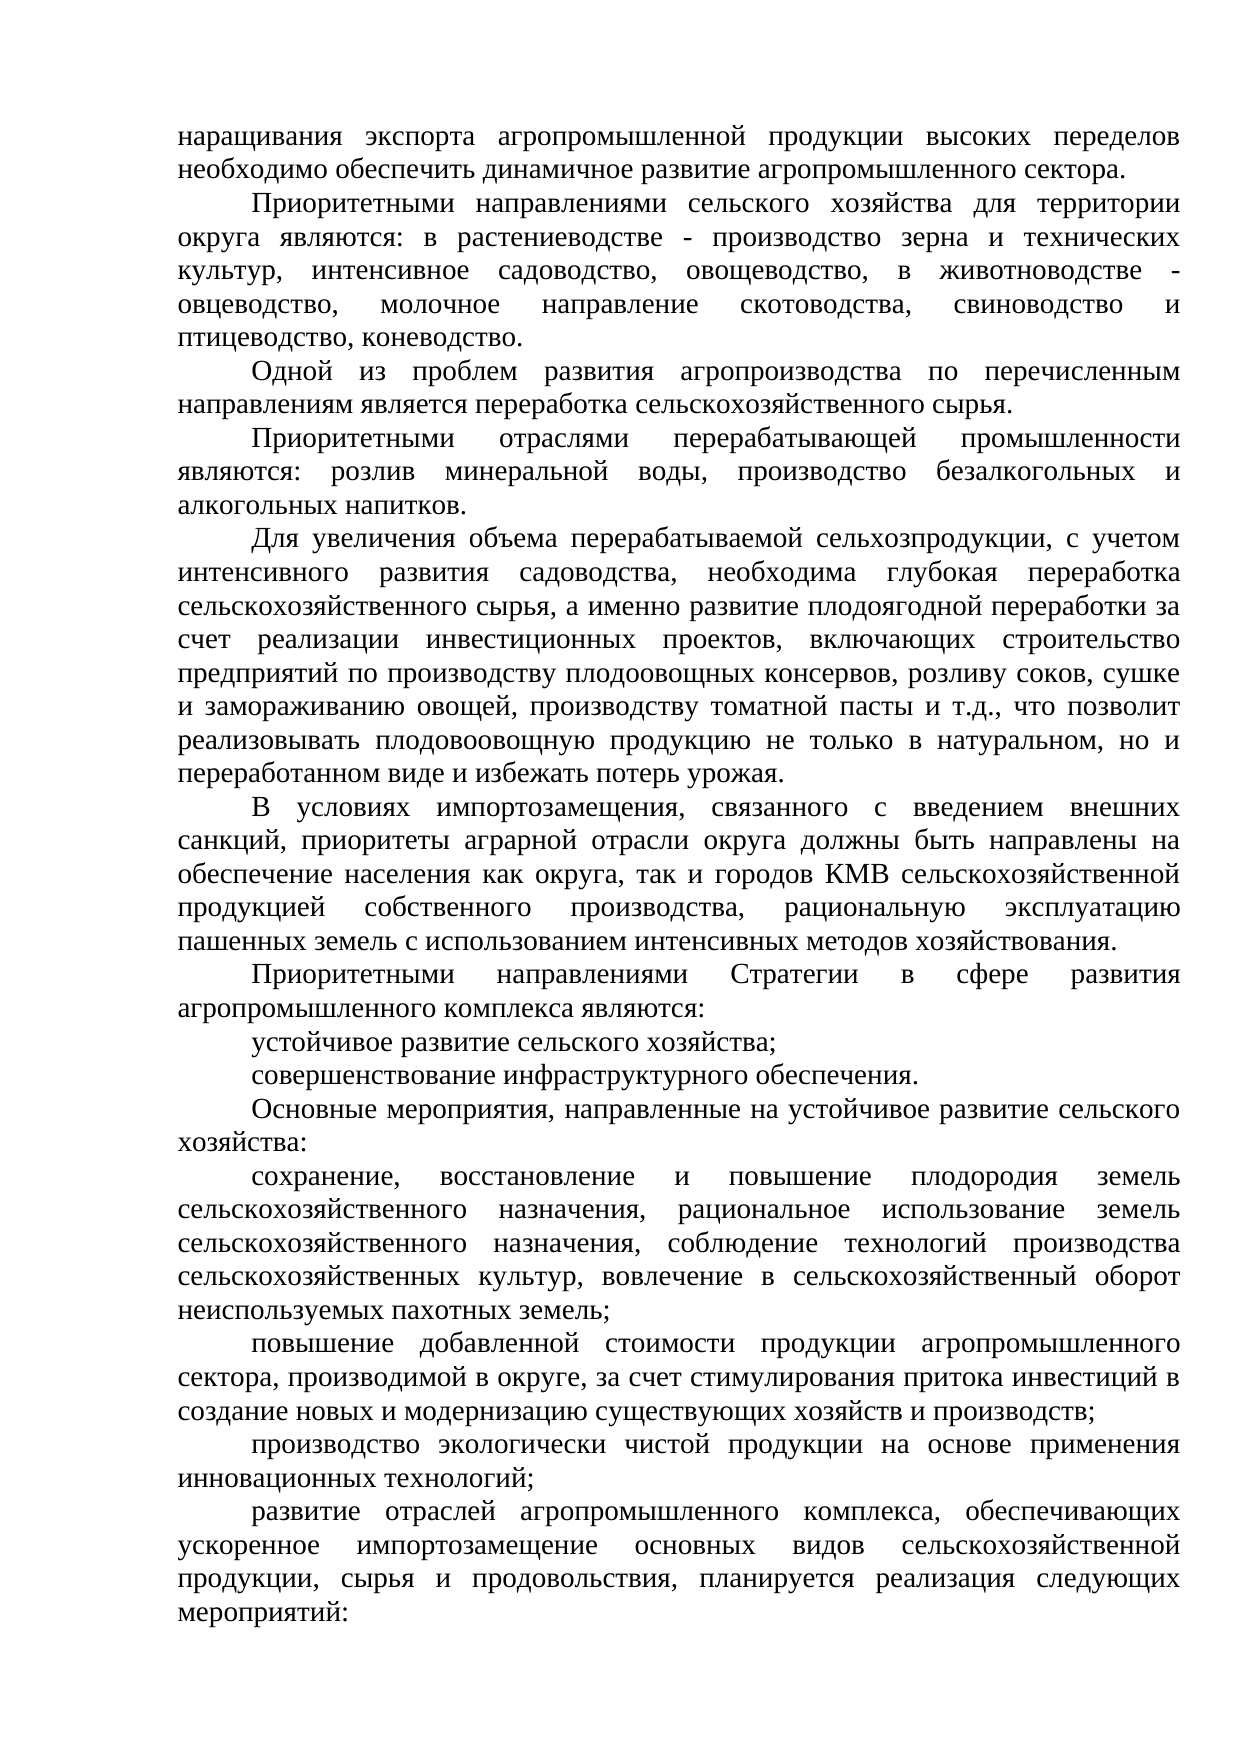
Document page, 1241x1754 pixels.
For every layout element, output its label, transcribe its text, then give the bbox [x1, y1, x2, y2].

text В условиях импортозамещения, связанного с введением внешних санкций, приоритеты аграрной отрасли округа должны быть направлены на обеспечение населения как округа, так и городов КМВ сельскохозяйственной продукцией собственного производства, рациональную эксплуатацию пашенных земель с использованием интенсивных методов хозяйствования. [177, 789, 1181, 957]
text совершенствование инфраструктурного обеспечения. [177, 1057, 1181, 1091]
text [177, 118, 1181, 185]
text Для увеличения объема перерабатываемой сельхозпродукции, с учетом интенсивного развития садоводства, необходима глубокая переработка сельскохозяйственного сырья, а именно развитие плодоягодной переработки за счет реализации инвестиционных проектов, включающих строительство предприятий по производству плодоовощных консервов, розливу соков, сушке и замораживанию овощей, производству томатной пасты и т.д., что позволит реализовывать плодовоовощную продукцию не только в натуральном, но и переработанном виде и избежать потерь урожая. [177, 521, 1181, 789]
text Приоритетными направлениями Стратегии в сфере развития агропромышленного комплекса являются: [177, 957, 1181, 1024]
text развитие отраслей агропромышленного комплекса, обеспечивающих ускоренное импортозамещение основных видов сельскохозяйственной продукции, сырья и продовольствия, планируется реализация следующих мероприятий: [177, 1493, 1181, 1627]
text Приоритетными направлениями сельского хозяйства для территории округа являются: в растениеводстве - производство зерна и технических культур, интенсивное садоводство, овощеводство, в животноводстве - овцеводство, молочное направление скотоводства, свиноводство и птицеводство, коневодство. [177, 185, 1181, 353]
text производство экологически чистой продукции на основе применения инновационных технологий; [177, 1426, 1181, 1493]
text сохранение, восстановление и повышение плодородия земель сельскохозяйственного назначения, рациональное использование земель сельскохозяйственного назначения, соблюдение технологий производства сельскохозяйственных культур, вовлечение в сельскохозяйственный оборот неиспользуемых пахотных земель; [177, 1158, 1181, 1326]
text повышение добавленной стоимости продукции агропромышленного сектора, производимой в округе, за счет стимулирования притока инвестиций в создание новых и модернизацию существующих хозяйств и производств; [177, 1326, 1181, 1426]
text Одной из проблем развития агропроизводства по перечисленным направлениям является переработка сельскохозяйственного сырья. [177, 353, 1181, 420]
text Основные мероприятия, направленные на устойчивое развитие сельского хозяйства: [177, 1091, 1181, 1158]
text Приоритетными отраслями перерабатывающей промышленности являются: розлив минеральной воды, производство безалкогольных и алкогольных напитков. [177, 420, 1181, 521]
text устойчивое развитие сельского хозяйства; [177, 1024, 1181, 1057]
